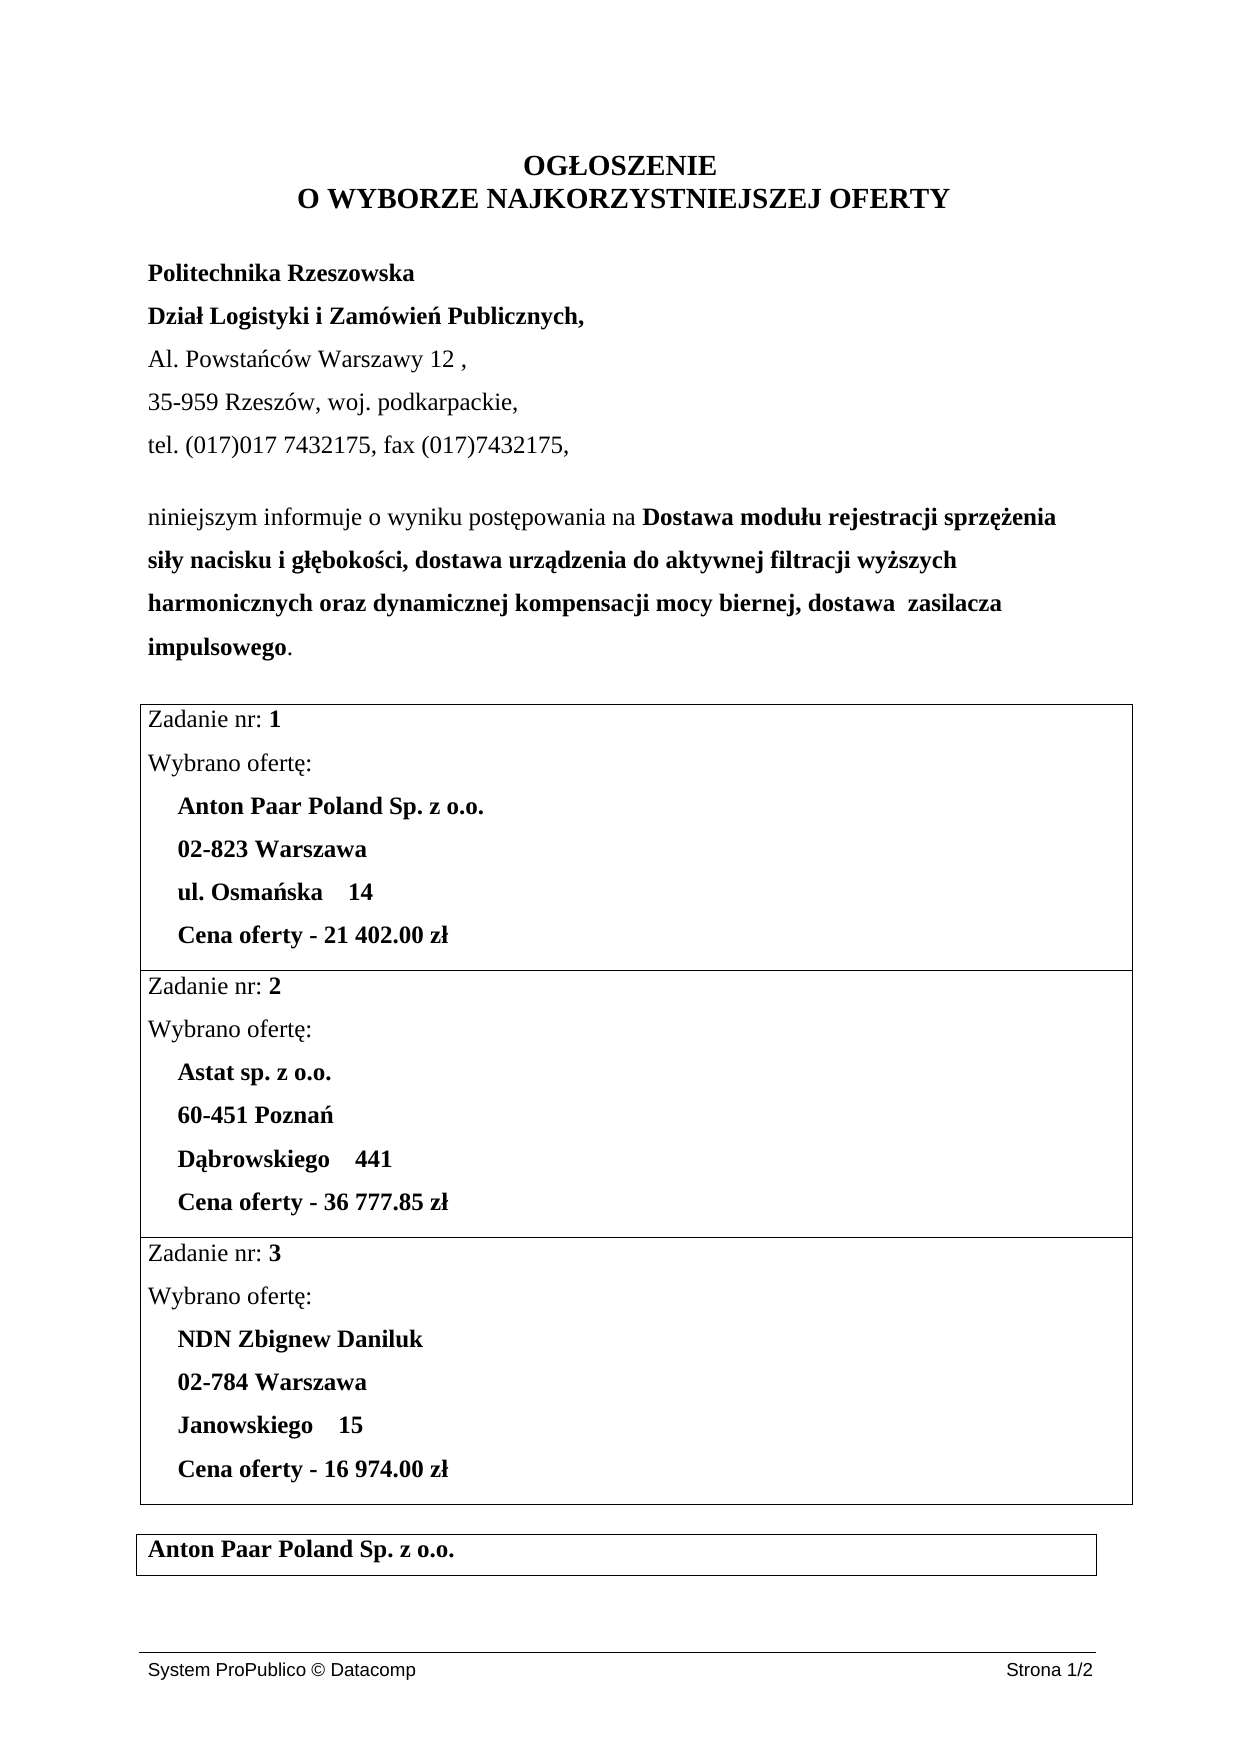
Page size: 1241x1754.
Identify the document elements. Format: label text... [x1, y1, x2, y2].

text O WYBORZE NAJKORZYSTNIEJSZEJ OFERTY [148, 181, 1093, 215]
text Politechnika Rzeszowska [148, 258, 1093, 287]
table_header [137, 1535, 1096, 1575]
text Dział Logistyki i Zamówień Publicznych, [148, 301, 1093, 330]
table_cell Zadanie nr: 3 Wybrano ofertę: NDN Zbignew Daniluk 02-784 Warszawa Janowskiego 15 Cena oferty - 16 974.00 zł [141, 1238, 1132, 1504]
text Al. Powstańców Warszawy 12 , [148, 344, 1093, 373]
text tel. (017)017 7432175, fax (017)7432175, [148, 430, 1093, 459]
table_cell Zadanie nr: 2 Wybrano ofertę: Astat sp. z o.o. 60-451 Poznań Dąbrowskiego 441 Cena oferty - 36 777.85 zł [141, 971, 1132, 1237]
table_header Zadanie nr: 1 Wybrano ofertę: Anton Paar Poland Sp. z o.o. 02-823 Warszawa ul. Osmańska 14 Cena oferty - 21 402.00 zł [141, 705, 1132, 970]
text 35-959 Rzeszów, woj. podkarpackie, [148, 387, 1093, 416]
text OGŁOSZENIE [148, 148, 1093, 181]
text niniejszym informuje o wyniku postępowania na Dostawa modułu rejestracji sprzężenia siły nacisku i głębokości, dostawa urządzenia do aktywnej filtracji wyższych harmonicznych oraz dynamicznej kompensacji mocy biernej, dostawa zasilacza impulsowego. [148, 502, 1093, 660]
